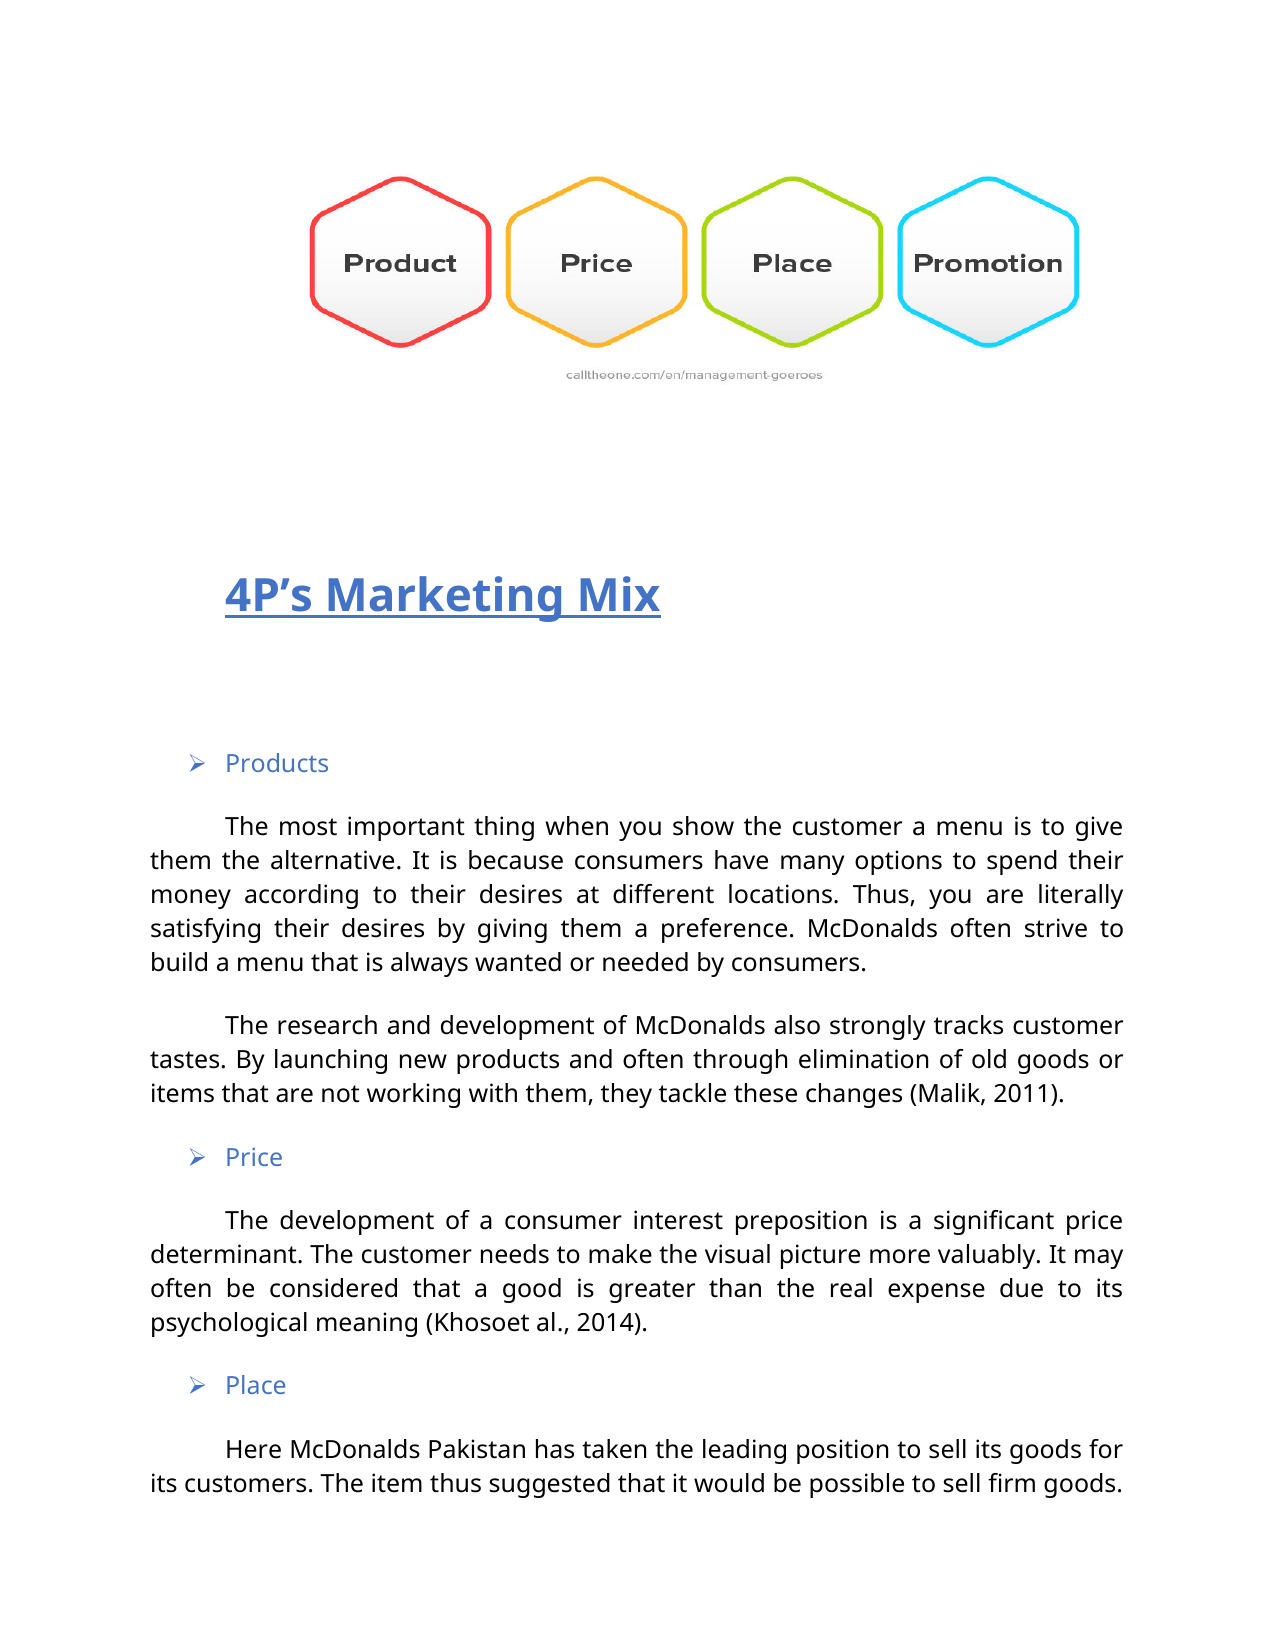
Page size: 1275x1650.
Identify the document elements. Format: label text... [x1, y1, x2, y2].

subtitle 4P’s Marketing Mix [150, 562, 1125, 624]
subtitle The most important thing when you show the customer a menu is to give them the alternative. It is because consumers have many options to spend their money according to their desires at different locations. Thus, you are literally satisfying their desires by giving them a preference. McDonalds often strive to build a menu that is always wanted or needed by consumers. [150, 808, 1125, 979]
picture [280, 150, 1108, 407]
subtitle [150, 1431, 1125, 1499]
subtitle The development of a consumer interest preposition is a significant price determinant. The customer needs to make the visual picture more valuably. It may often be considered that a good is greater than the real expense due to its psychological meaning (Khosoet al., 2014). [150, 1203, 1125, 1339]
subtitle Products [187, 745, 1125, 779]
subtitle The research and development of McDonalds also strongly tracks customer tastes. By launching new products and often through elimination of old goods or items that are not working with them, they tackle these changes (Malik, 2011). [150, 1008, 1125, 1110]
subtitle Price [187, 1139, 1125, 1173]
subtitle Place [187, 1368, 1125, 1402]
